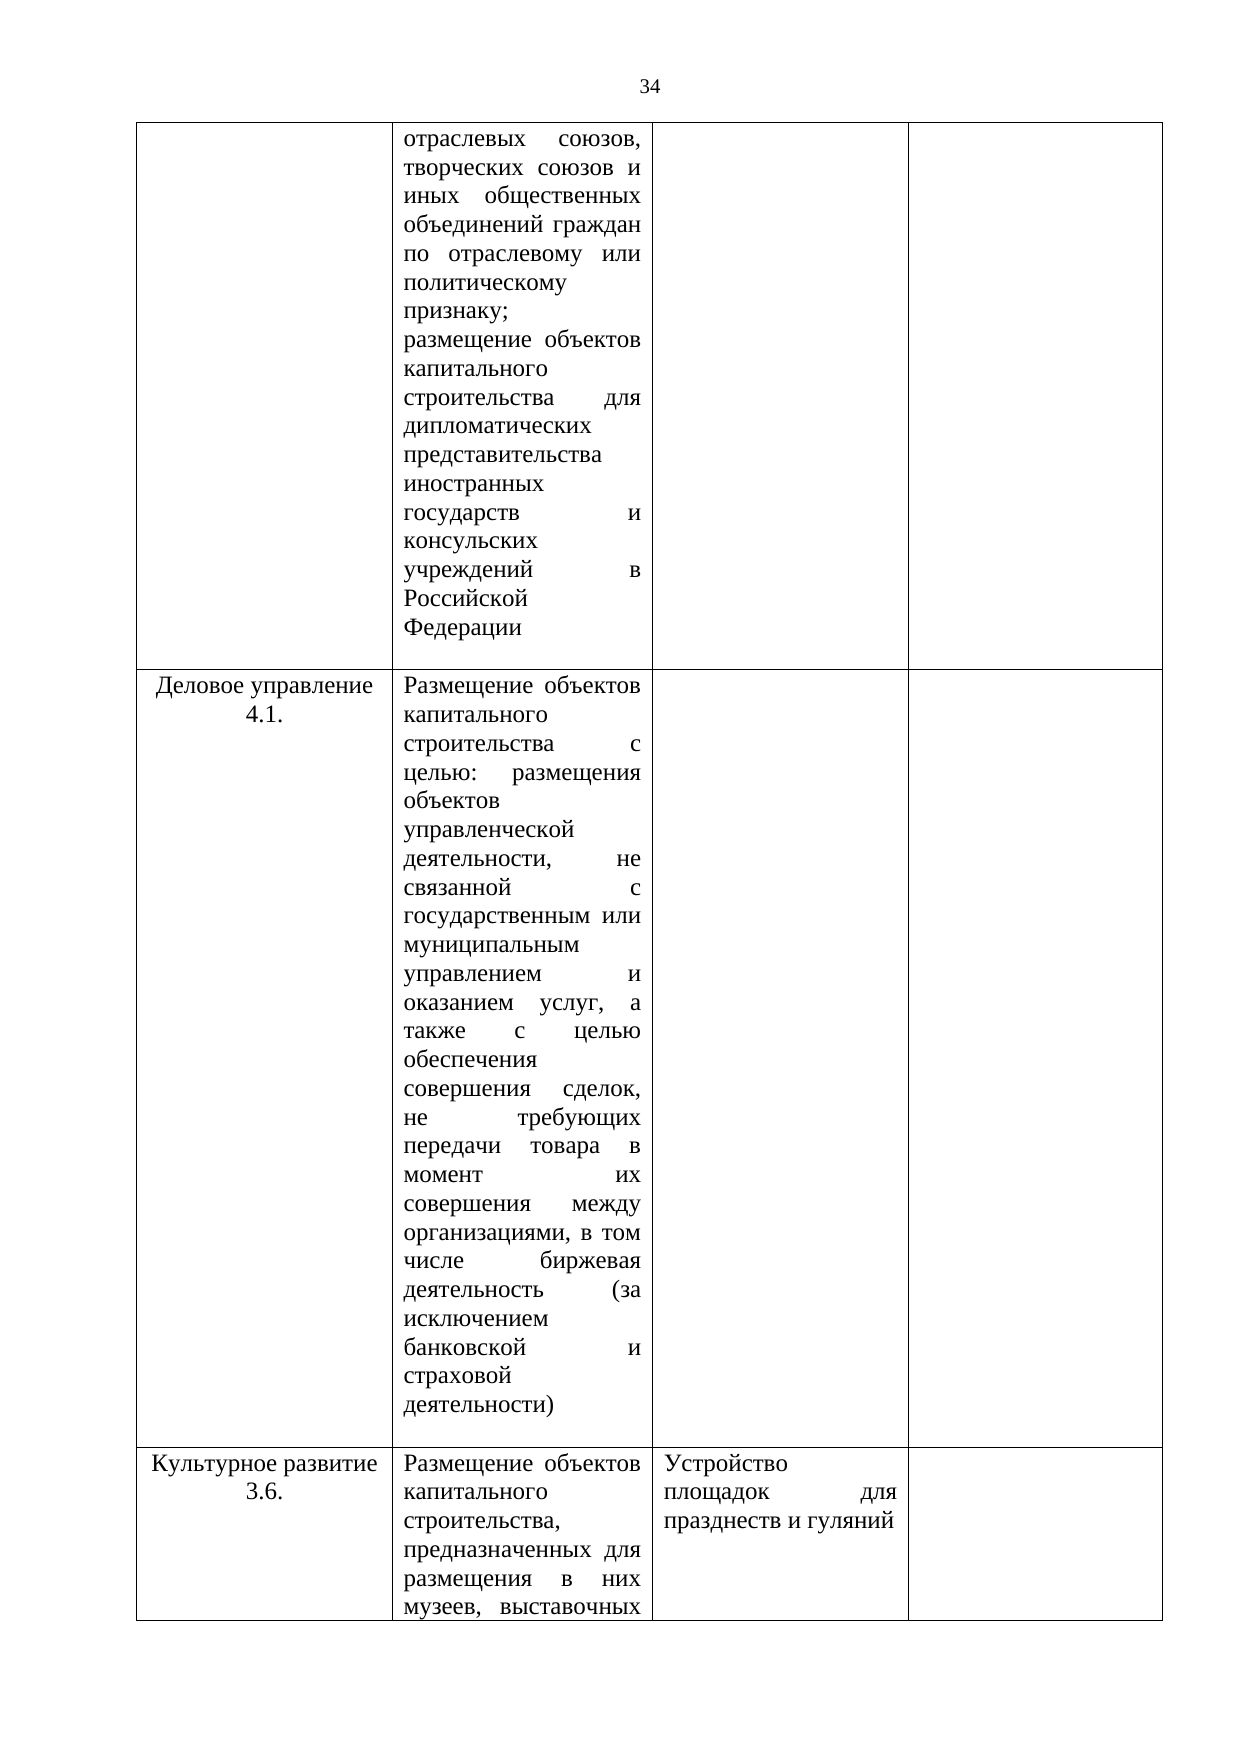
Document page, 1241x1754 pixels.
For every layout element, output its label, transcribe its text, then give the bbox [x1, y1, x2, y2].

table_cell [653, 670, 908, 1447]
table_cell [909, 1448, 1162, 1620]
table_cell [393, 1448, 652, 1620]
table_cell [137, 1448, 392, 1620]
table_cell [653, 123, 908, 669]
table_cell [909, 123, 1162, 669]
table_cell Размещение объектов капитального строительства с целью: размещения объектов управленческой деятельности, не связанной с государственным или муниципальным управлением и оказанием услуг, а также с целью обеспечения совершения сделок, не требующих передачи товара в момент их совершения между организациями, в том числе биржевая деятельность (за исключением банковской и страховой деятельности) [393, 670, 652, 1447]
table_cell Деловое управление 4.1. [137, 670, 392, 1447]
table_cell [137, 123, 392, 669]
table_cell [393, 123, 652, 669]
table_cell [909, 670, 1162, 1447]
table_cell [653, 1448, 908, 1620]
